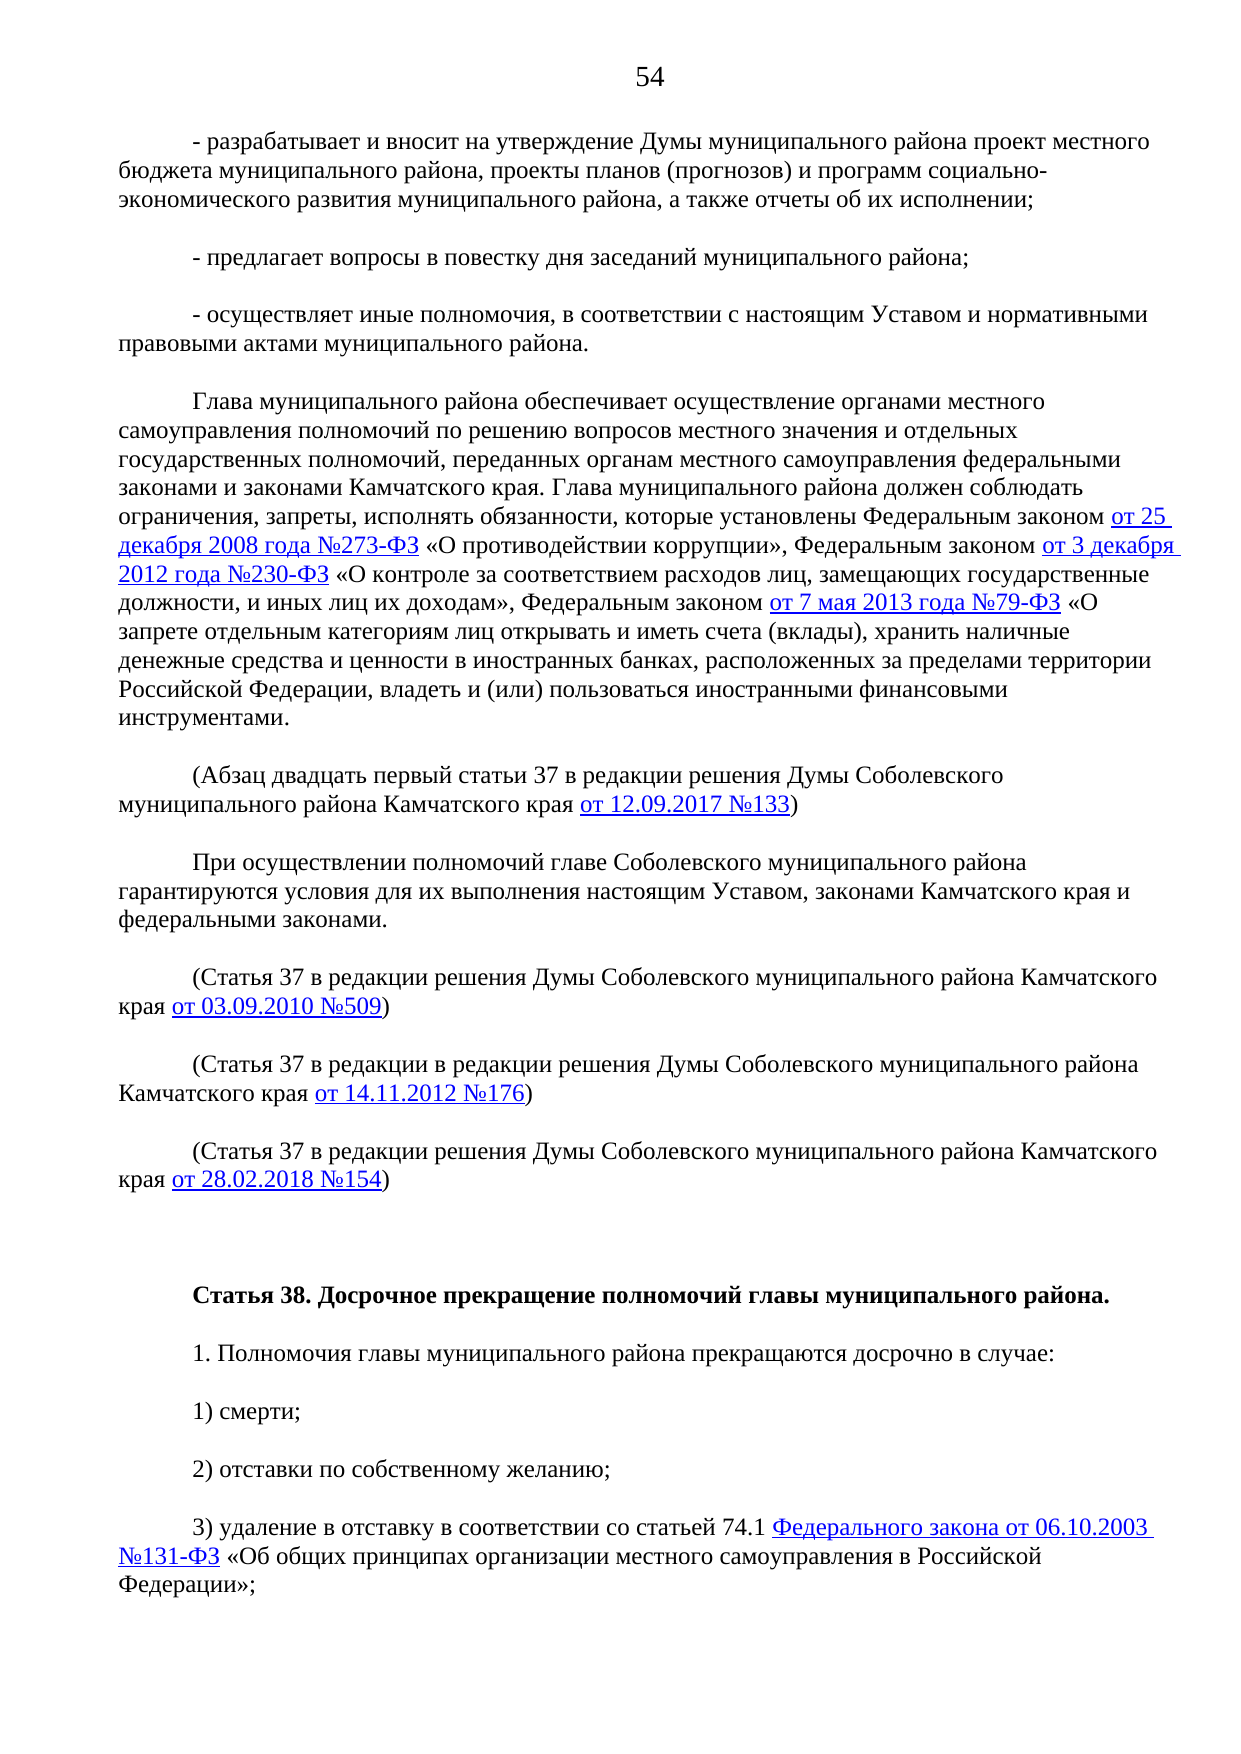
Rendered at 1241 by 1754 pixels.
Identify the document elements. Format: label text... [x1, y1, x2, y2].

text - предлагает вопросы в повестку дня заседаний муниципального района; [118, 242, 1181, 270]
text При осуществлении полномочий главе Соболевского муниципального района гарантируются условия для их выполнения настоящим Уставом, законами Камчатского края и федеральными законами. [118, 847, 1181, 933]
text - разрабатывает и вносит на утверждение Думы муниципального района проект местного бюджета муниципального района, проекты планов (прогнозов) и программ социально-экономического развития муниципального района, а также отчеты об их исполнении; [118, 126, 1181, 212]
text Статья 38. Досрочное прекращение полномочий главы муниципального района. [118, 1280, 1181, 1309]
text 3) удаление в отставку в соответствии со статьей 74.1 Федерального закона от 06.10.2003 №131-ФЗ «Об общих принципах организации местного самоуправления в Российской Федерации»; [118, 1512, 1181, 1598]
text 1) смерти; [118, 1396, 1181, 1425]
text - осуществляет иные полномочия, в соответствии с настоящим Уставом и нормативными правовыми актами муниципального района. [118, 299, 1181, 357]
text (Статья 37 в редакции в редакции решения Думы Соболевского муниципального района Камчатского края от 14.11.2012 №176) [118, 1049, 1181, 1107]
text 2) отставки по собственному желанию; [118, 1454, 1181, 1483]
text (Статья 37 в редакции решения Думы Соболевского муниципального района Камчатского края от 28.02.2018 №154) [118, 1136, 1181, 1193]
text 1. Полномочия главы муниципального района прекращаются досрочно в случае: [118, 1338, 1181, 1367]
text (Статья 37 в редакции решения Думы Соболевского муниципального района Камчатского края от 03.09.2010 №509) [118, 962, 1181, 1020]
text (Абзац двадцать первый статьи 37 в редакции решения Думы Соболевского муниципального района Камчатского края от 12.09.2017 №133) [118, 760, 1181, 818]
text Глава муниципального района обеспечивает осуществление органами местного самоуправления полномочий по решению вопросов местного значения и отдельных государственных полномочий, переданных органам местного самоуправления федеральными законами и законами Камчатского края. Глава муниципального района должен соблюдать ограничения, запреты, исполнять обязанности, которые установлены Федеральным законом от 25 декабря 2008 года №273-ФЗ «О противодействии коррупции», Федеральным законом от 3 декабря 2012 года №230-ФЗ «О контроле за соответствием расходов лиц, замещающих государственные должности, и иных лиц их доходам», Федеральным законом от 7 мая 2013 года №79-ФЗ «О запрете отдельным категориям лиц открывать и иметь счета (вклады), хранить наличные денежные средства и ценности в иностранных банках, расположенных за пределами территории Российской Федерации, владеть и (или) пользоваться иностранными финансовыми инструментами. [118, 386, 1181, 731]
